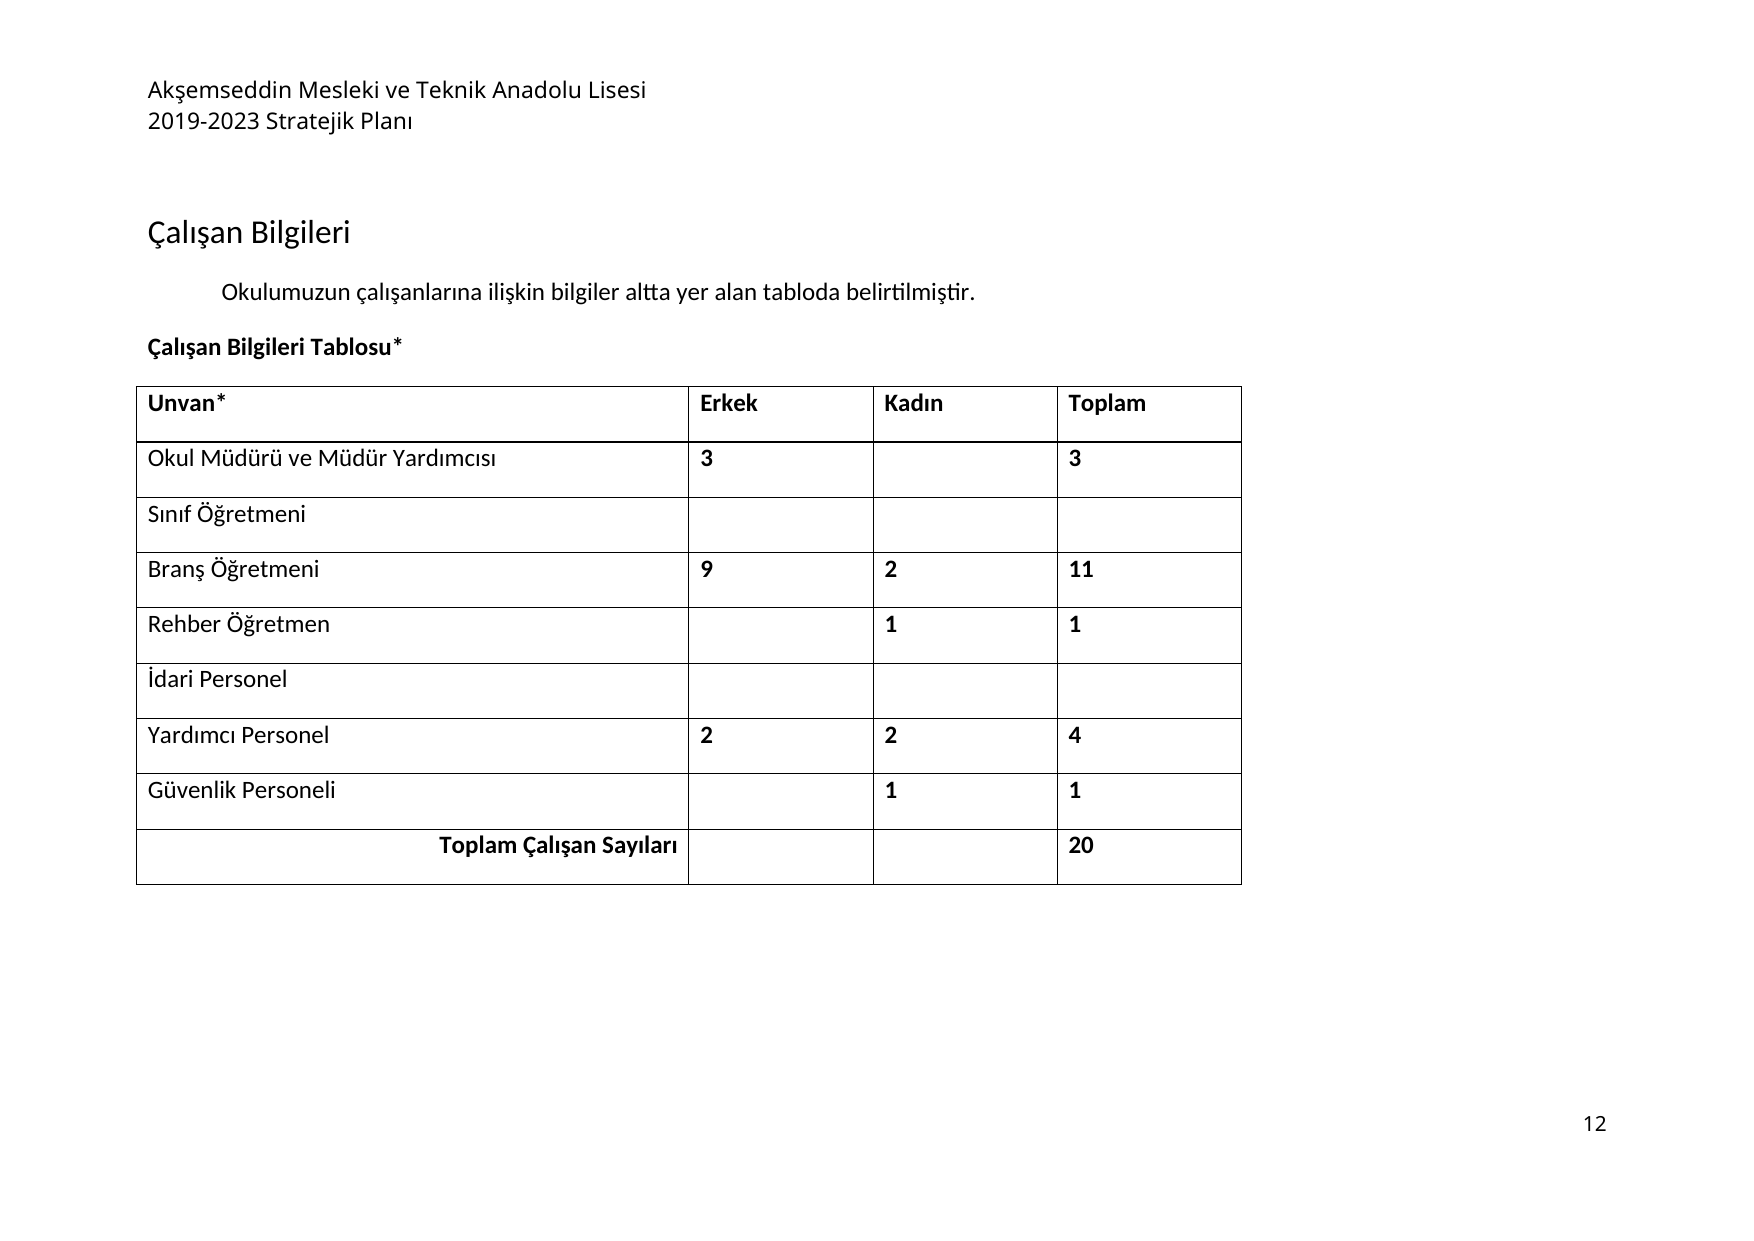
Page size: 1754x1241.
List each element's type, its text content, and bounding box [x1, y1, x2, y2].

table_cell Güvenlik Personeli [137, 774, 688, 828]
table_cell Yardımcı Personel [137, 719, 688, 773]
table_header Erkek [689, 387, 873, 441]
table_cell [689, 608, 873, 663]
table_cell 11 [1058, 553, 1241, 607]
table_cell [1058, 498, 1241, 552]
table_cell Branş Öğretmeni [137, 553, 688, 607]
table_cell 20 [1058, 830, 1241, 884]
table_cell [1058, 664, 1241, 718]
table_cell 1 [1058, 608, 1241, 663]
table_cell 3 [1058, 443, 1241, 497]
table_cell 9 [689, 553, 873, 607]
table_cell [689, 774, 873, 828]
subtitle Çalışan Bilgileri [148, 211, 1606, 251]
table_cell [689, 664, 873, 718]
text Çalışan Bilgileri Tablosu* [148, 331, 1606, 362]
table_cell [874, 443, 1057, 497]
table_cell 4 [1058, 719, 1241, 773]
table_cell 2 [874, 553, 1057, 607]
table_cell [689, 830, 873, 884]
text Okulumuzun çalışanlarına ilişkin bilgiler altta yer alan tabloda belirtilmiştir. [148, 276, 1606, 307]
table_cell 2 [874, 719, 1057, 773]
table_cell Rehber Öğretmen [137, 608, 688, 663]
table_header Unvan* [137, 387, 688, 441]
table_cell 1 [874, 608, 1057, 663]
table_cell [874, 830, 1057, 884]
table_header Kadın [874, 387, 1057, 441]
table_header Toplam [1058, 387, 1241, 441]
table_cell Okul Müdürü ve Müdür Yardımcısı [137, 443, 688, 497]
table_cell [689, 498, 873, 552]
table_cell [874, 664, 1057, 718]
table_cell 1 [1058, 774, 1241, 828]
table_cell 2 [689, 719, 873, 773]
table_cell 1 [874, 774, 1057, 828]
table_cell 3 [689, 443, 873, 497]
table_cell İdari Personel [137, 664, 688, 718]
table_cell Sınıf Öğretmeni [137, 498, 688, 552]
table_cell Toplam Çalışan Sayıları [137, 830, 688, 884]
table_cell [874, 498, 1057, 552]
